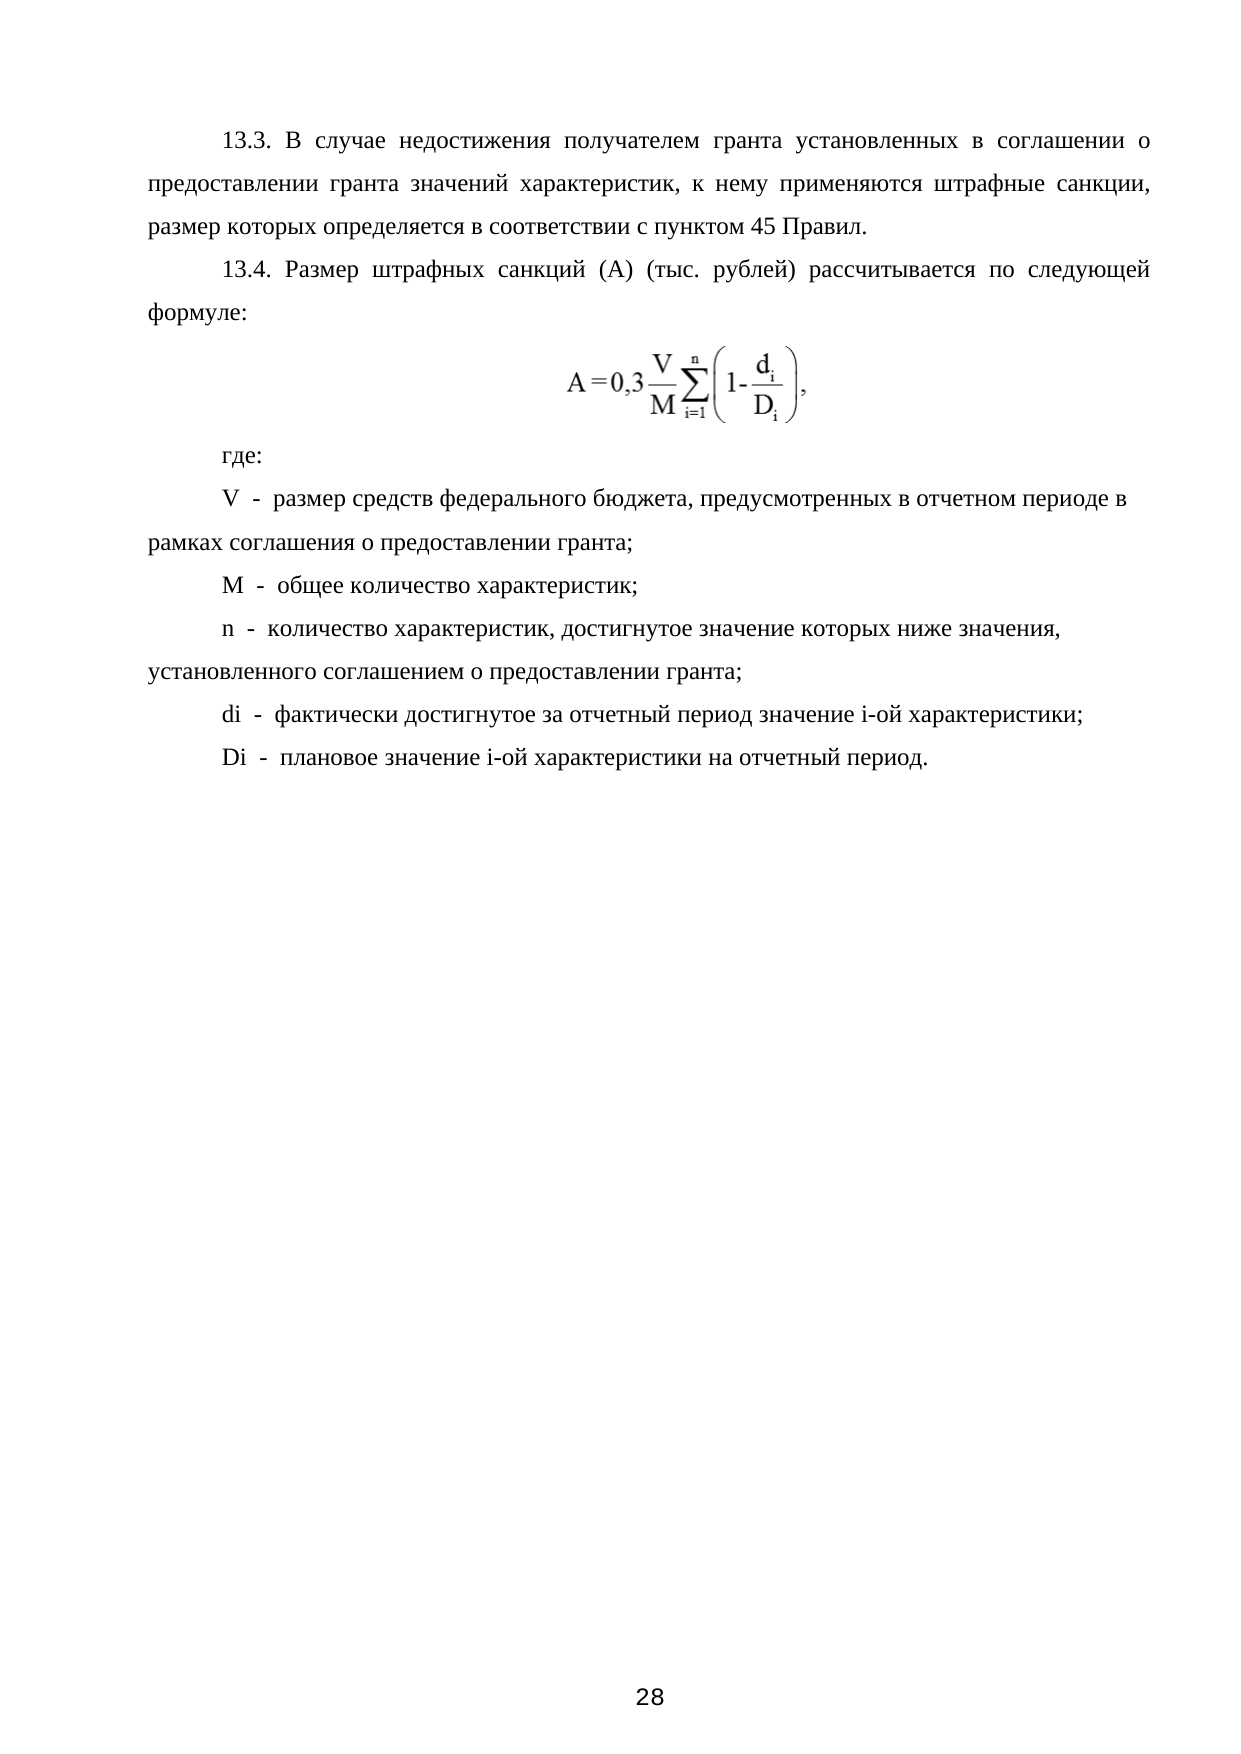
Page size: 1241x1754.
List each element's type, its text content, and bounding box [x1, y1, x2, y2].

text где: [148, 440, 1152, 469]
text M - общее количество характеристик; [148, 570, 1152, 598]
picture [563, 340, 811, 429]
text 13.4. Размер штрафных санкций (A) (тыс. рублей) рассчитывается по следующей формуле: [148, 254, 1152, 326]
text 13.3. В случае недостижения получателем гранта установленных в соглашении о предоставлении гранта значений характеристик, к нему применяются штрафные санкции, размер которых определяется в соответствии с пунктом 45 Правил. [148, 125, 1152, 240]
text di - фактически достигнутое за отчетный период значение i-ой характеристики; [148, 699, 1152, 728]
text n - количество характеристик, достигнутое значение которых ниже значения, установленного соглашением о предоставлении гранта; [148, 613, 1152, 685]
text V - размер средств федерального бюджета, предусмотренных в отчетном периоде в рамках соглашения о предоставлении гранта; [148, 483, 1152, 555]
text Di - плановое значение i-ой характеристики на отчетный период. [148, 742, 1152, 771]
